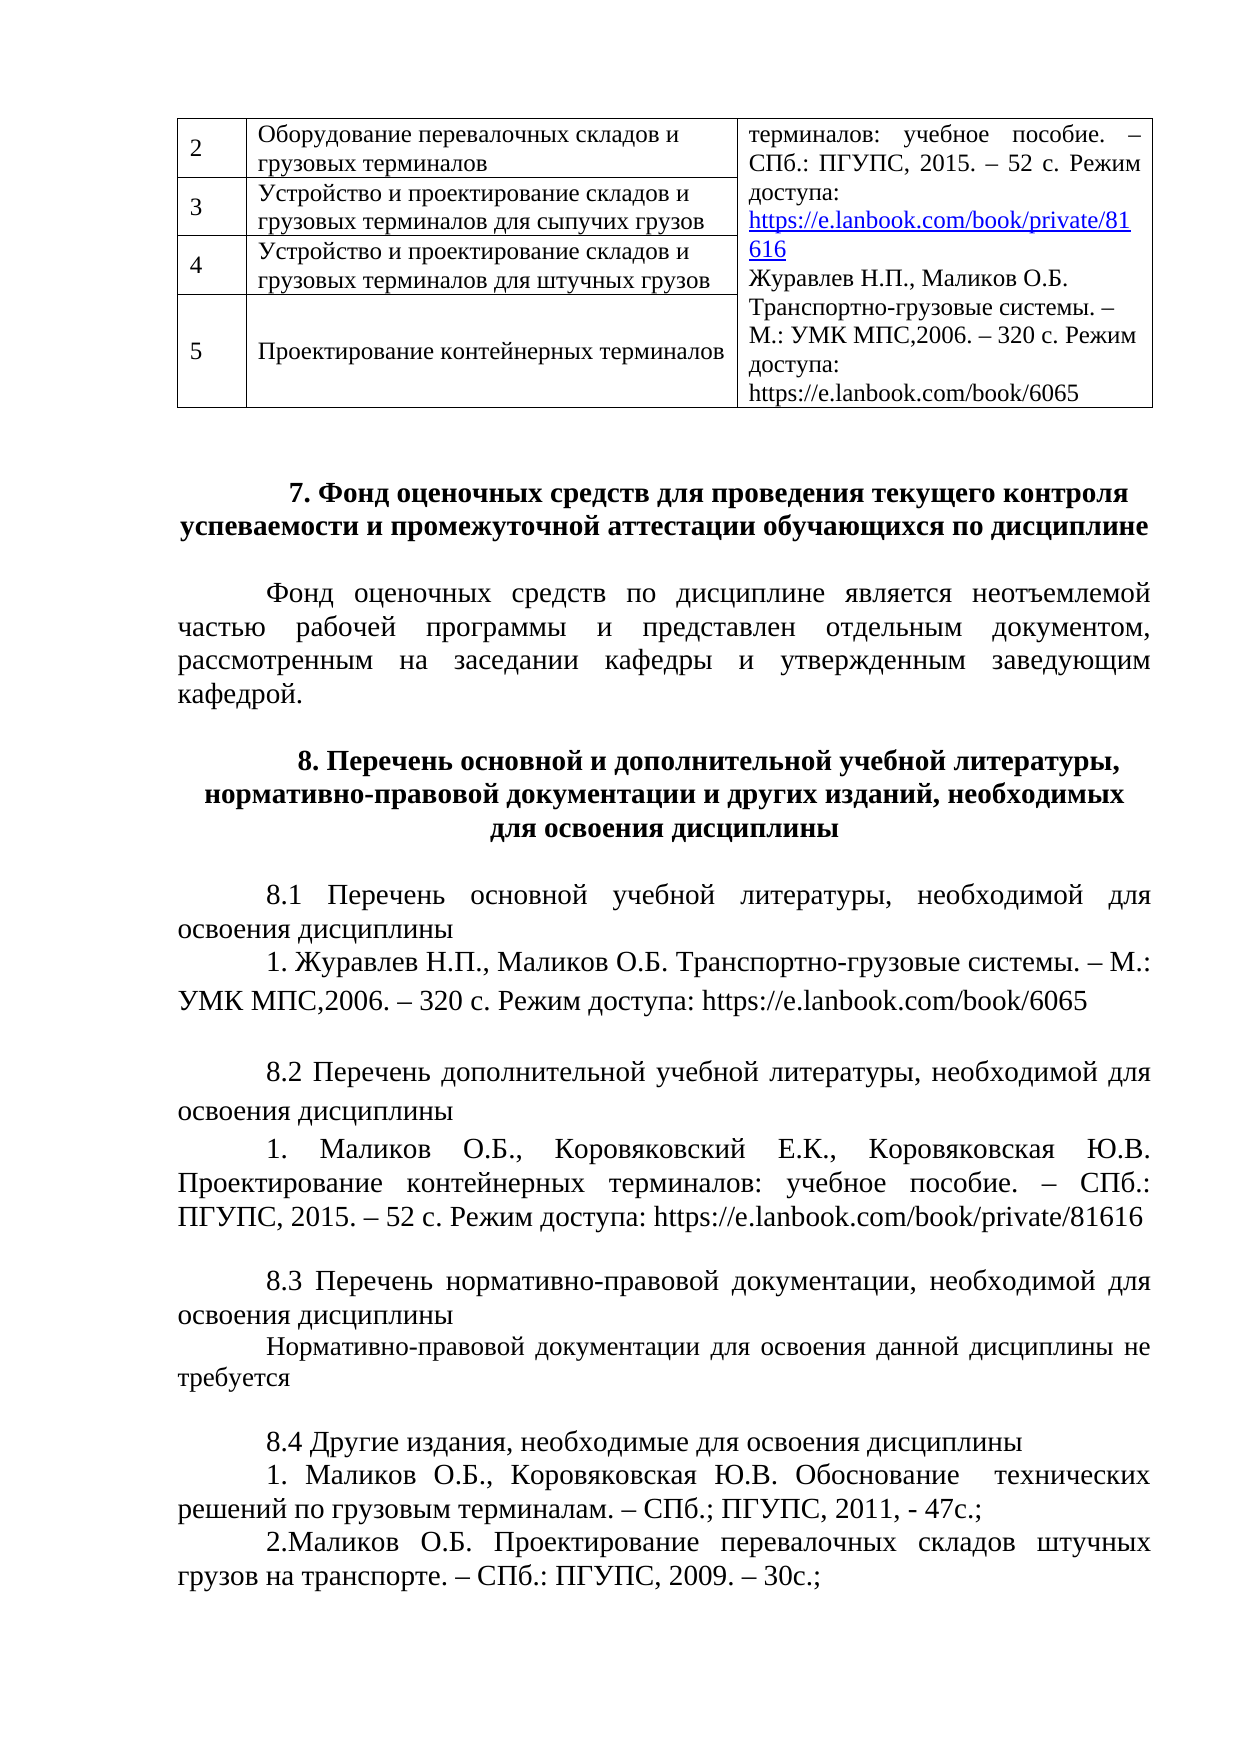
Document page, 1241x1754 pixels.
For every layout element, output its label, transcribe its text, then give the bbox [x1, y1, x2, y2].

table_cell Оборудование перевалочных складов и грузовых терминалов [247, 119, 737, 177]
text 8. Перечень основной и дополнительной учебной литературы, нормативно-правовой документации и других изданий, необходимых для освоения дисциплины [177, 743, 1152, 844]
text 8.1 Перечень основной учебной литературы, необходимой для освоения дисциплины [177, 877, 1152, 944]
text Нормативно-правовой документации для освоения данной дисциплины не требуется [177, 1330, 1152, 1393]
table_cell 3 [178, 178, 246, 235]
text 8.4 Другие издания, необходимые для освоения дисциплины [177, 1424, 1152, 1457]
text Фонд оценочных средств по дисциплине является неотъемлемой частью рабочей программы и представлен отдельным документом, рассмотренным на заседании кафедры и утвержденным заведующим кафедрой. [177, 575, 1152, 709]
text 2.Маликов О.Б. Проектирование перевалочных складов штучных грузов на транспорте. – СПб.: ПГУПС, 2009. – 30с.; [177, 1524, 1152, 1592]
text 1. Журавлев Н.П., Маликов О.Б. Транспортно-грузовые системы. – М.: УМК МПС,2006. – 320 с. Режим доступа: https://e.lanbook.com/book/6065 [177, 944, 1152, 1016]
table_cell Устройство и проектирование складов и грузовых терминалов для штучных грузов [247, 236, 737, 294]
text 8.3 Перечень нормативно-правовой документации, необходимой для освоения дисциплины [177, 1263, 1152, 1330]
table_cell 2 [178, 119, 246, 177]
text 1. Маликов О.Б., Коровяковская Ю.В. Обоснование технических решений по грузовым терминалам. – СПб.; ПГУПС, 2011, - 47с.; [177, 1457, 1152, 1524]
table_cell 5 [178, 295, 246, 407]
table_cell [738, 119, 1152, 407]
text 7. Фонд оценочных средств для проведения текущего контроля успеваемости и промежуточной аттестации обучающихся по дисциплине [177, 475, 1152, 542]
table_cell Устройство и проектирование складов и грузовых терминалов для сыпучих грузов [247, 178, 737, 235]
table_cell 4 [178, 236, 246, 294]
text 1. Маликов О.Б., Коровяковский Е.К., Коровяковская Ю.В. Проектирование контейнерных терминалов: учебное пособие. – СПб.: ПГУПС, 2015. – 52 с. Режим доступа: https://e.lanbook.com/book/private/81616 [177, 1132, 1152, 1232]
table_cell Проектирование контейнерных терминалов [247, 295, 737, 407]
text 8.2 Перечень дополнительной учебной литературы, необходимой для освоения дисциплины [177, 1054, 1152, 1127]
